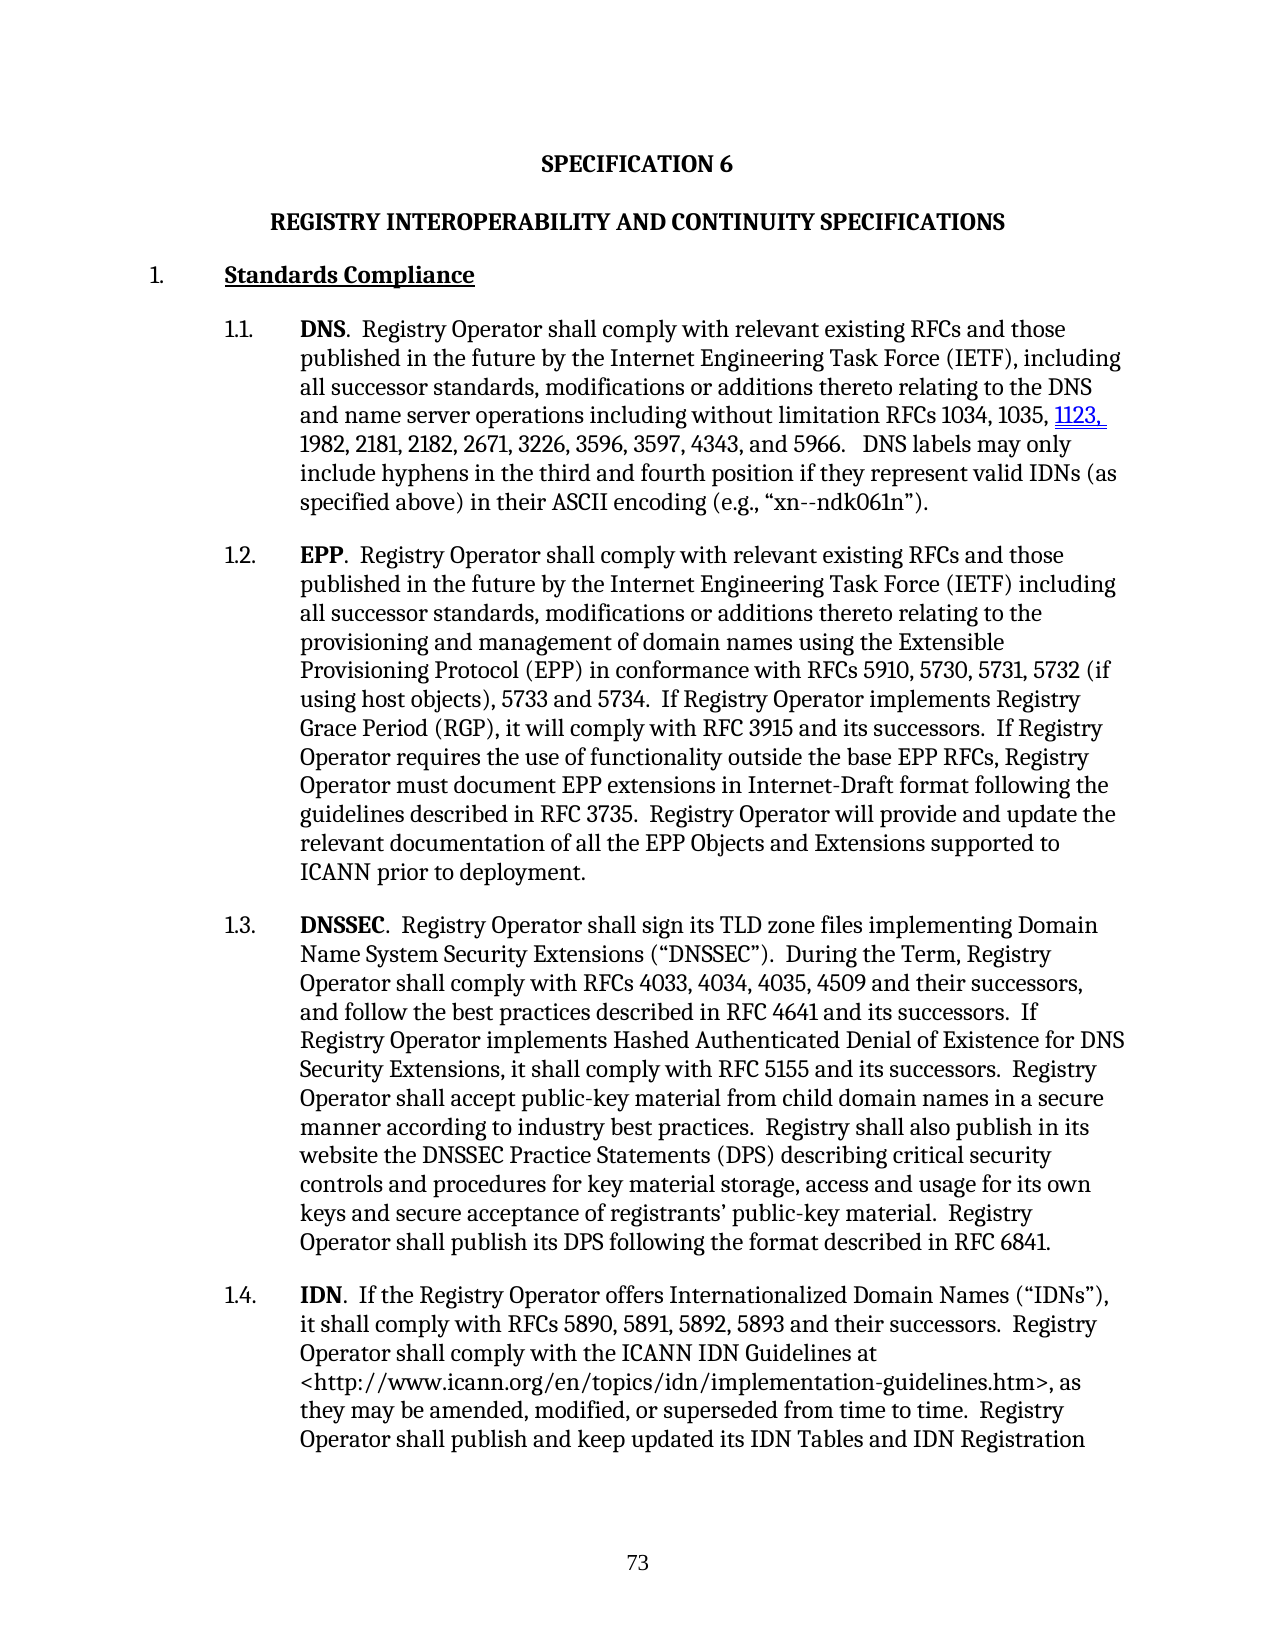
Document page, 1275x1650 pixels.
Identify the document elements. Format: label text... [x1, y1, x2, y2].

text EPP. Registry Operator shall comply with relevant existing RFCs and those published in the future by the Internet Engineering Task Force (IETF) including all successor standards, modifications or additions thereto relating to the provisioning and management of domain names using the Extensible Provisioning Protocol (EPP) in conformance with RFCs 5910, 5730, 5731, 5732 (if using host objects), 5733 and 5734. If Registry Operator implements Registry Grace Period (RGP), it will comply with RFC 3915 and its successors. If Registry Operator requires the use of functionality outside the base EPP RFCs, Registry Operator must document EPP extensions in Internet-Draft format following the guidelines described in RFC 3735. Registry Operator will provide and update the relevant documentation of all the EPP Objects and Extensions supported to ICANN prior to deployment. [225, 541, 1125, 886]
text Standards Compliance [150, 261, 1125, 290]
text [225, 1281, 1125, 1454]
text REGISTRY INTEROPERABILITY AND CONTINUITY SPECIFICATIONS [150, 150, 1125, 236]
text DNS. Registry Operator shall comply with relevant existing RFCs and those published in the future by the Internet Engineering Task Force (IETF), including all successor standards, modifications or additions thereto relating to the DNS and name server operations including without limitation RFCs 1034, 1035, 1123, 1982, 2181, 2182, 2671, 3226, 3596, 3597, 4343, and 5966. DNS labels may only include hyphens in the third and fourth position if they represent valid IDNs (as specified above) in their ASCII encoding (e.g., “xn--ndk061n”). [225, 315, 1125, 516]
text DNSSEC. Registry Operator shall sign its TLD zone files implementing Domain Name System Security Extensions (“DNSSEC”). During the Term, Registry Operator shall comply with RFCs 4033, 4034, 4035, 4509 and their successors, and follow the best practices described in RFC 4641 and its successors. If Registry Operator implements Hashed Authenticated Denial of Existence for DNS Security Extensions, it shall comply with RFC 5155 and its successors. Registry Operator shall accept public-key material from child domain names in a secure manner according to industry best practices. Registry shall also publish in its website the DNSSEC Practice Statements (DPS) describing critical security controls and procedures for key material storage, access and usage for its own keys and secure acceptance of registrants’ public-key material. Registry Operator shall publish its DPS following the format described in RFC 6841. [225, 911, 1125, 1256]
